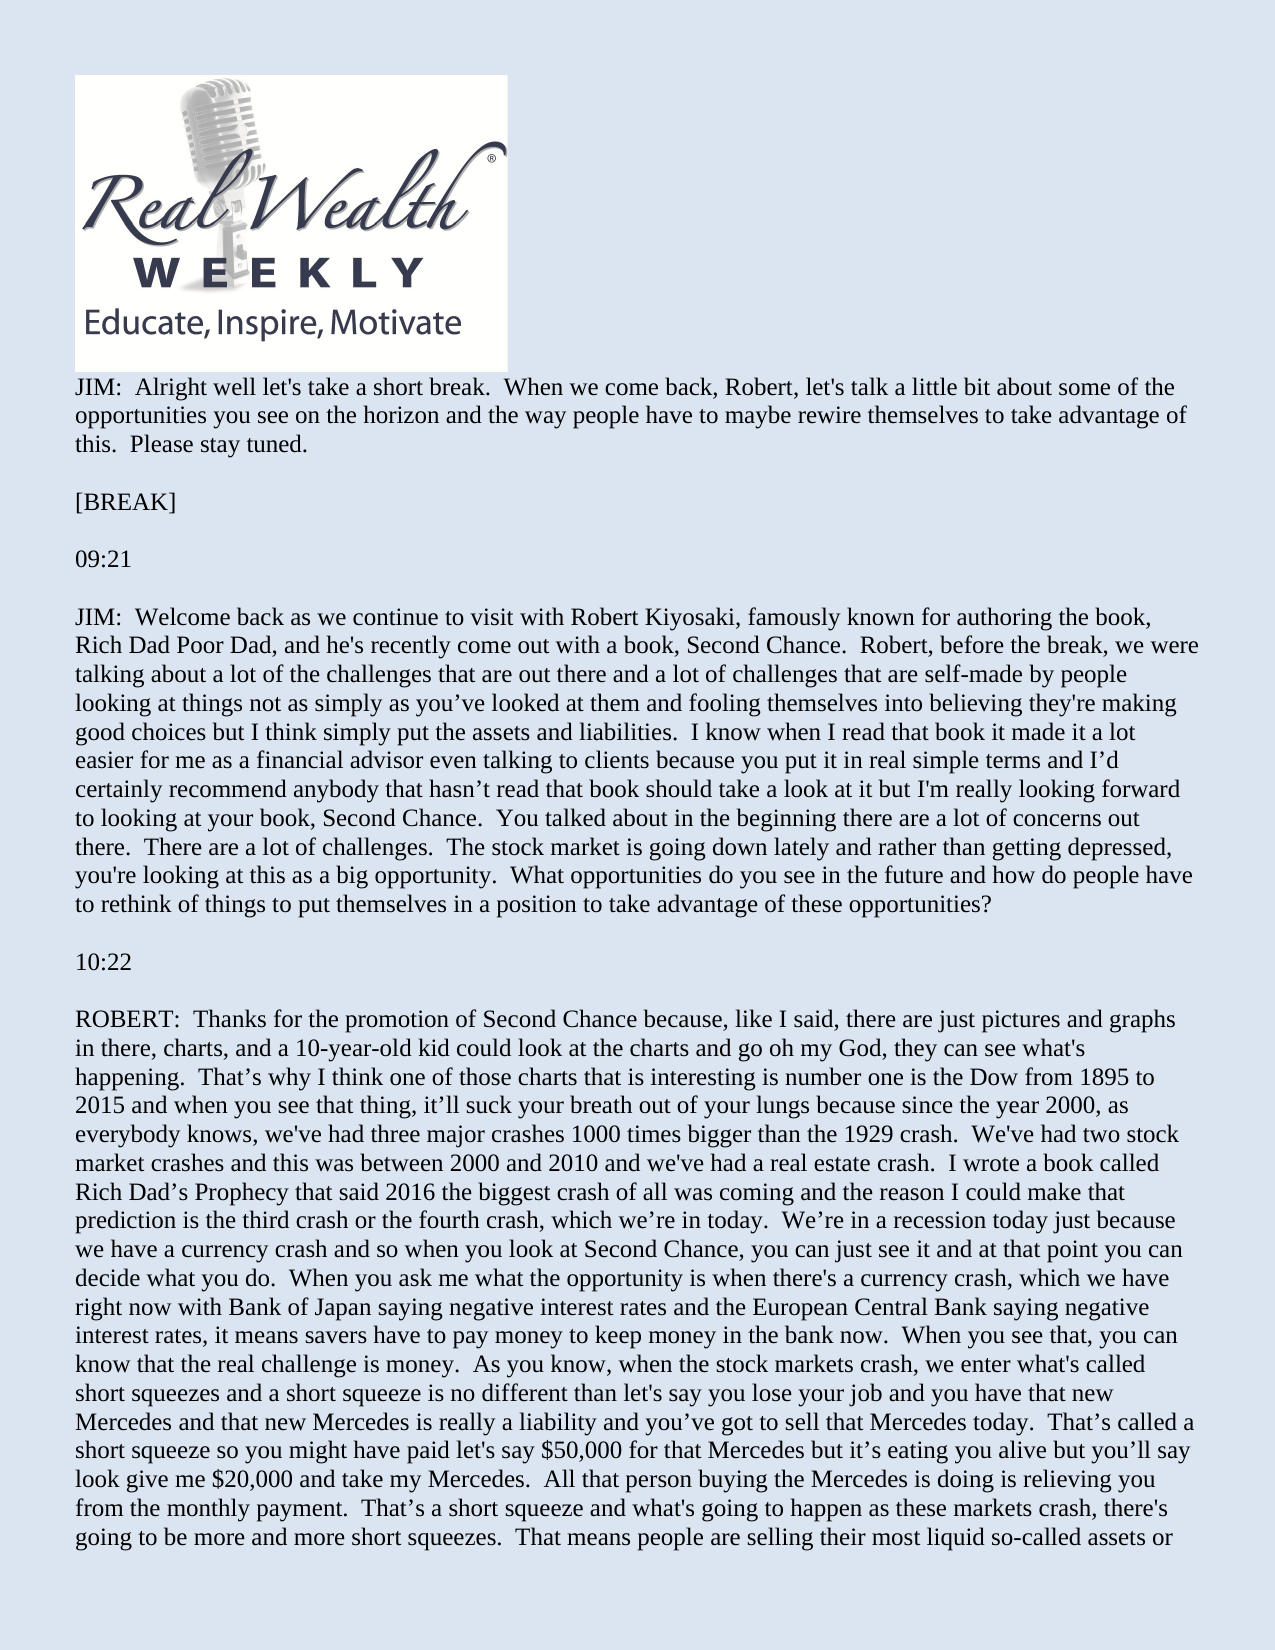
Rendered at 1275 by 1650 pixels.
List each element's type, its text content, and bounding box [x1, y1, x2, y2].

text JIM: Welcome back as we continue to visit with Robert Kiyosaki, famously known for authoring the book, Rich Dad Poor Dad, and he's recently come out with a book, Second Chance. Robert, before the break, we were talking about a lot of the challenges that are out there and a lot of challenges that are self-made by people looking at things not as simply as you’ve looked at them and fooling themselves into believing they're making good choices but I think simply put the assets and liabilities. I know when I read that book it made it a lot easier for me as a financial advisor even talking to clients because you put it in real simple terms and I’d certainly recommend anybody that hasn’t read that book should take a look at it but I'm really looking forward to looking at your book, Second Chance. You talked about in the beginning there are a lot of concerns out there. There are a lot of challenges. The stock market is going down lately and rather than getting depressed, you're looking at this as a big opportunity. What opportunities do you see in the future and how do people have to rethink of things to put themselves in a position to take advantage of these opportunities? [75, 602, 1200, 918]
text [BREAK] [75, 487, 1200, 516]
picture [75, 75, 508, 372]
text JIM: Alright well let's take a short break. When we come back, Robert, let's talk a little bit about some of the opportunities you see on the horizon and the way people have to maybe rewire themselves to take advantage of this. Please stay tuned. [75, 372, 1200, 458]
text 09:21 [75, 544, 1200, 573]
text 10:22 [75, 947, 1200, 976]
